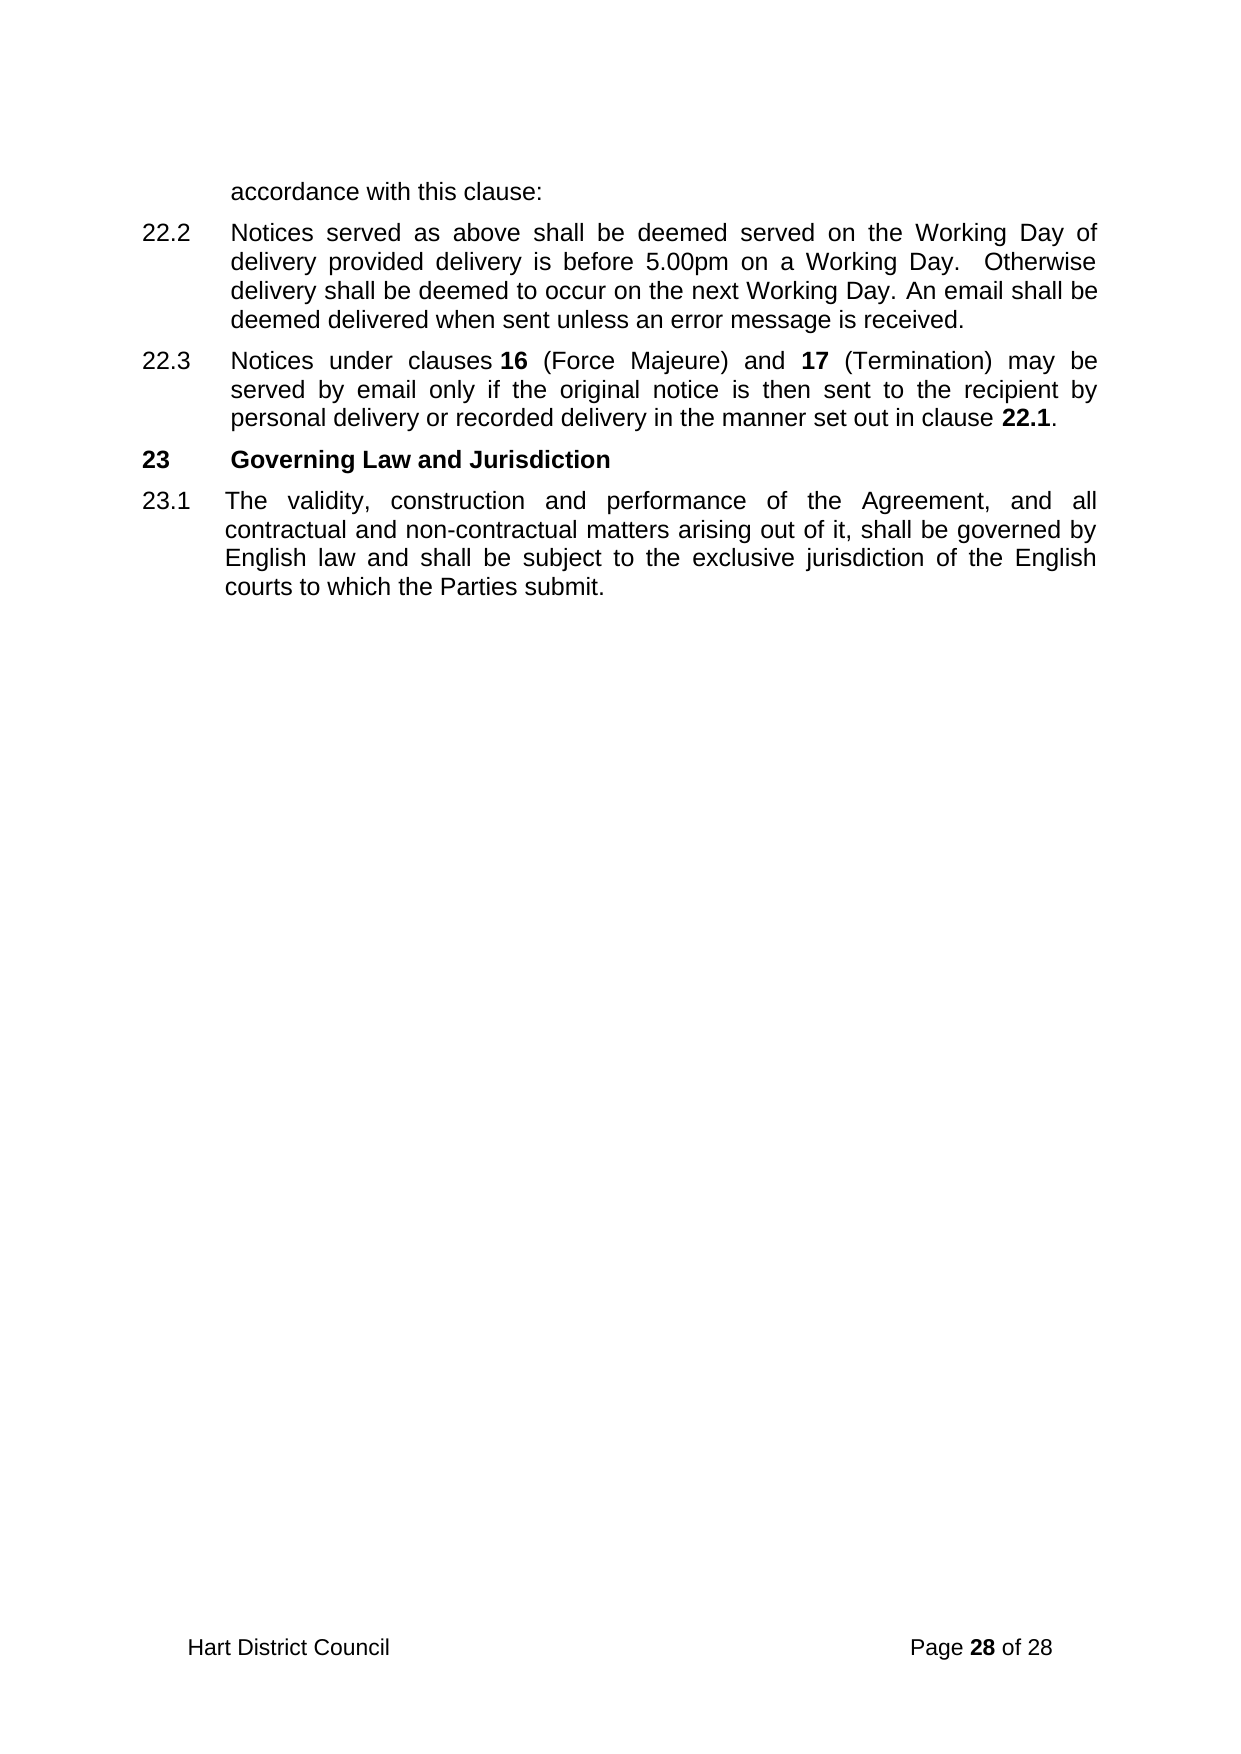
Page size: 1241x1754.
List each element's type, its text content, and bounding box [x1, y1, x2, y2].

subtitle Governing Law and Jurisdiction [142, 445, 1098, 473]
subtitle Notices under clauses 15 (Force Majeure) and 17 (Termination) may be served by email only if the original notice is then sent to the recipient by personal delivery or recorded delivery in the manner set out in clause 22.1. [142, 346, 1098, 432]
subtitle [142, 177, 1098, 206]
subtitle Notices served as above shall be deemed served on the Working Day of delivery provided delivery is before 5.00pm on a Working Day. Otherwise delivery shall be deemed to occur on the next Working Day. An email shall be deemed delivered when sent unless an error message is received. [142, 218, 1098, 333]
subtitle 23.1 The validity, construction and performance of the Agreement, and all contractual and non-contractual matters arising out of it, shall be governed by English law and shall be subject to the exclusive jurisdiction of the English courts to which the Parties submit. [142, 486, 1098, 601]
